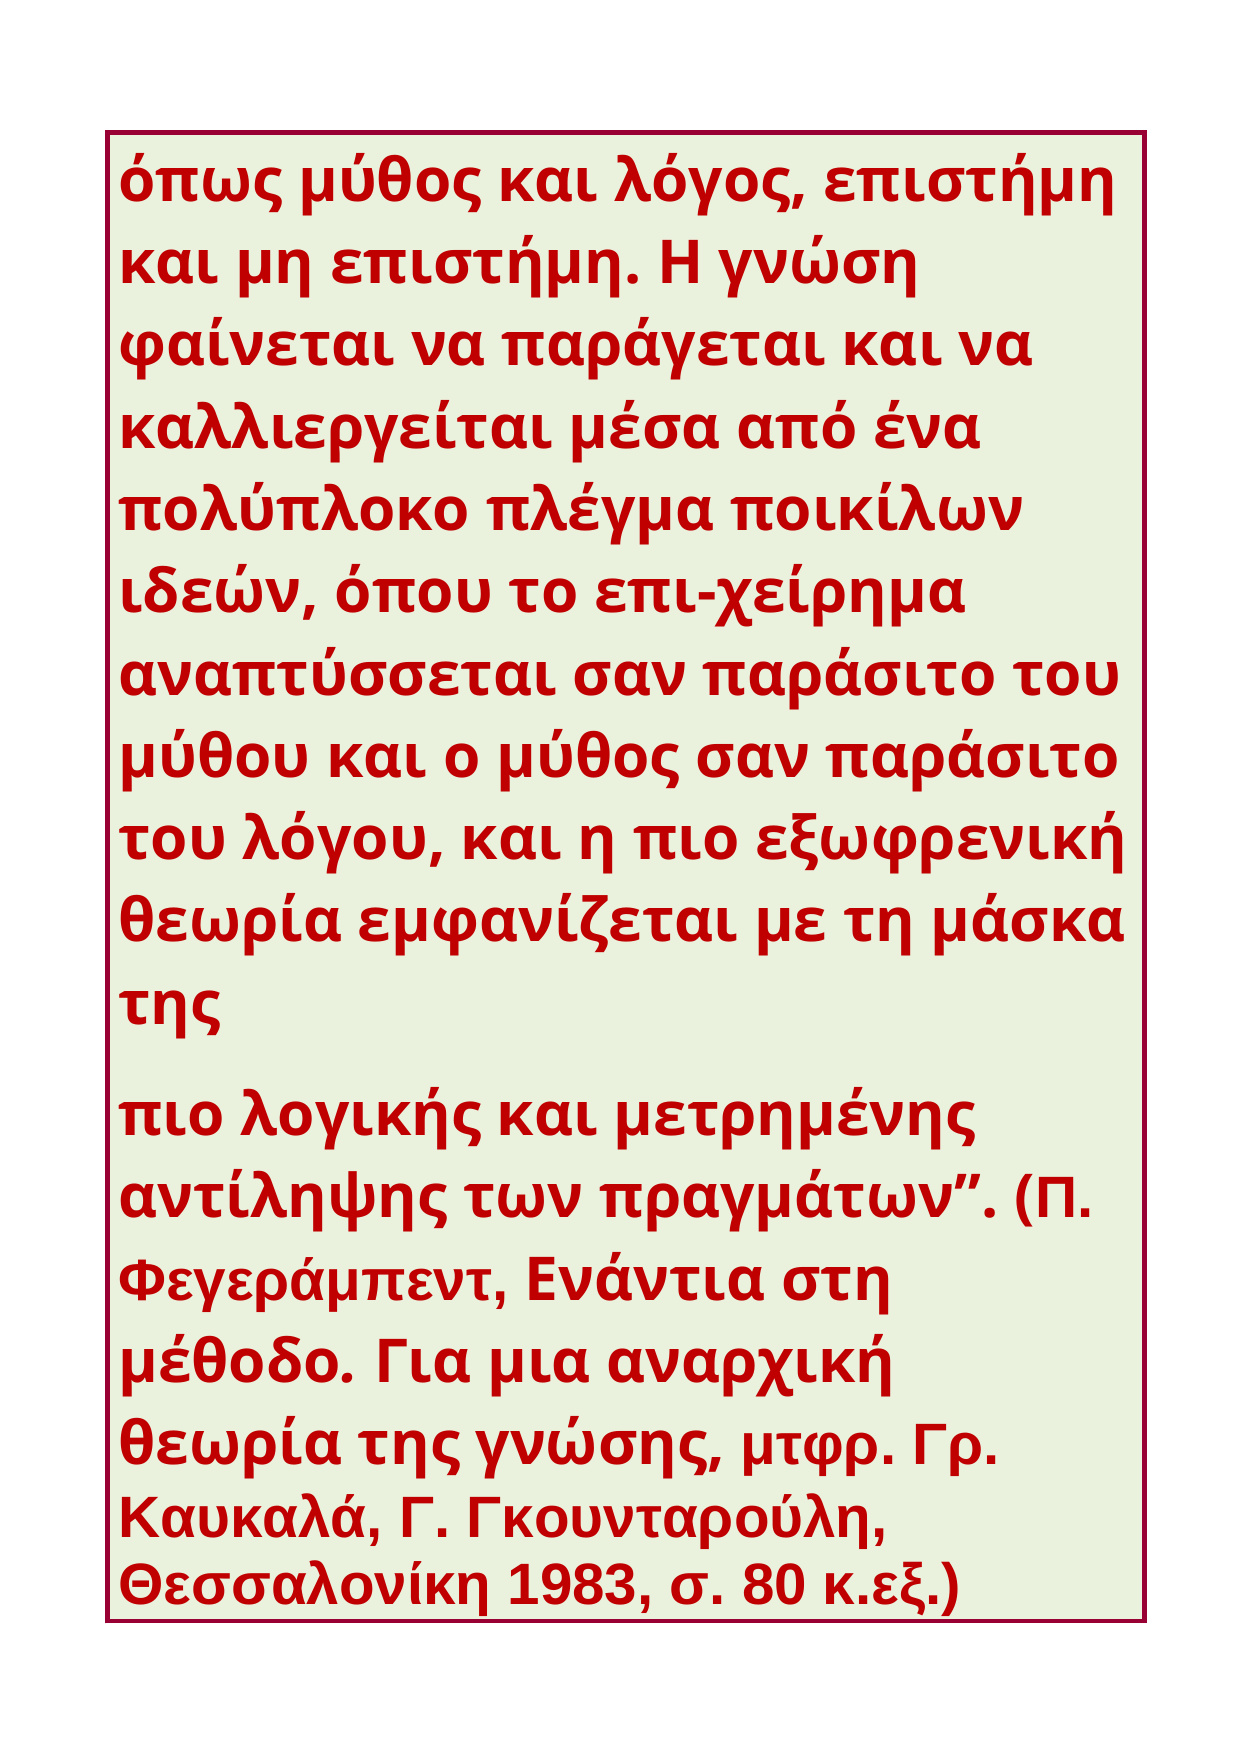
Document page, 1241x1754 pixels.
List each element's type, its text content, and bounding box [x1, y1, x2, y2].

text πιο λογικής και μετρημένης αντίληψης των πραγμάτων”. (Π. Φεγεράμπεντ, Ενάντια στη μέθοδο. Για μια αναρχική θεωρία της γνώσης, μτφρ. Γρ. Καυκαλά, Γ. Γκουνταρούλη, Θεσσαλονίκη 1983, σ. 80 κ.εξ.) [110, 1064, 1142, 1619]
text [110, 135, 1142, 1042]
